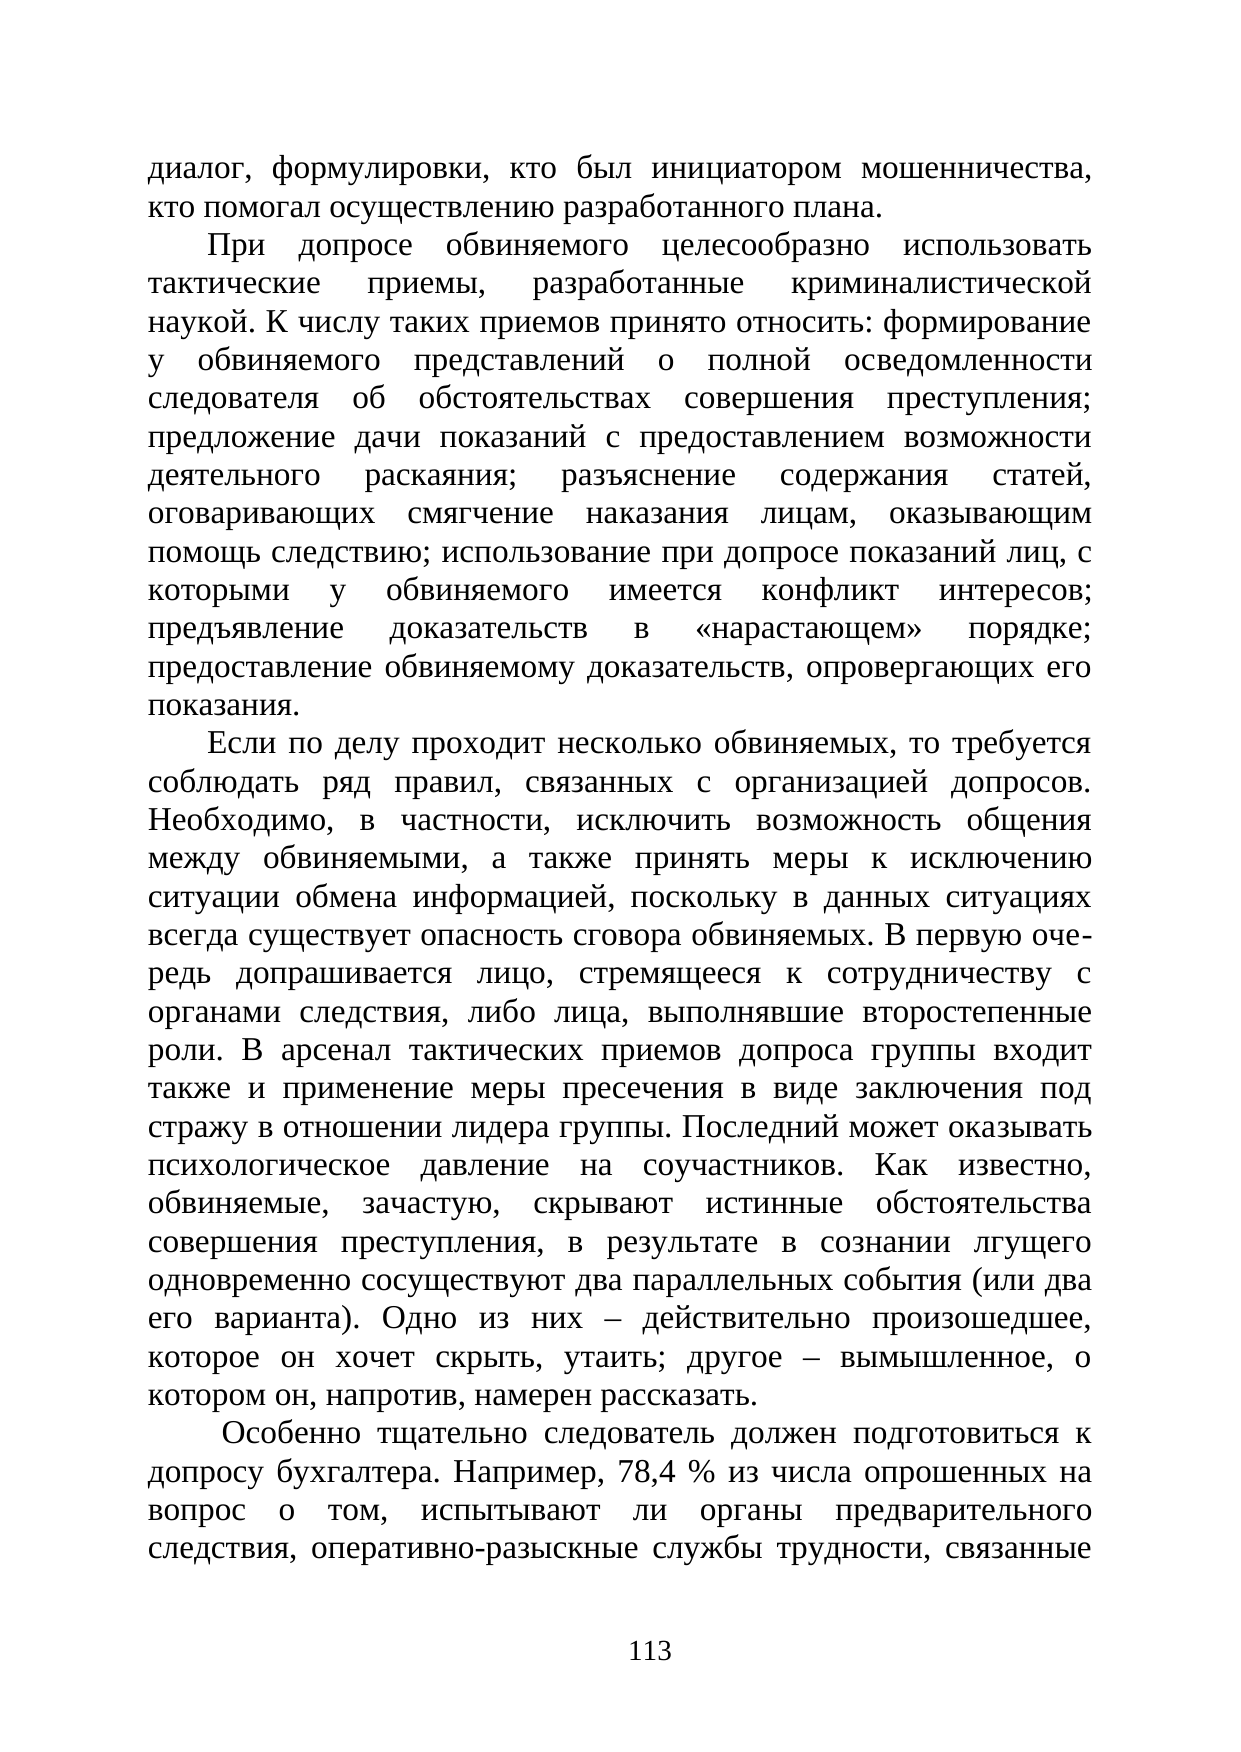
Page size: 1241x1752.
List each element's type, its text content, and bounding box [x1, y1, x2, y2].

text При допросе обвиняемого целесообразно использовать тактические приемы, разработанные криминалистической наукой. К числу таких приемов принято относить: формирование у обвиняемого представлений о полной осведомленности следователя об обстоятельствах совершения преступления; предложение дачи показаний с предоставлением возможности деятельного раскаяния; разъяснение содержания статей, оговаривающих смягчение наказания лицам, оказывающим помощь следствию; использование при допросе показаний лиц, с которыми у обвиняемого имеется конфликт интересов; предъявление доказательств в «нарастающем» порядке; предоставление обвиняемому доказательств, опровергающих его показания. [148, 224, 1092, 723]
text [148, 1413, 1092, 1566]
text Если по делу проходит несколько обвиняемых, то требуется соблюдать ряд правил, связанных с организацией допросов. Необходимо, в частности, исключить возможность общения между обвиняемыми, а также принять меры к исключению ситуации обмена информацией, поскольку в данных ситуациях всегда существует опасность сговора обвиняемых. В первую очередь допрашивается лицо, стремящееся к сотрудничеству с органами следствия, либо лица, выполнявшие второстепенные роли. В арсенал тактических приемов допроса группы входит также и применение меры пресечения в виде заключения под стражу в отношении лидера группы. Последний может оказывать психологическое давление на соучастников. Как известно, обвиняемые, зачастую, скрывают истинные обстоятельства совершения преступления, в результате в сознании лгущего одновременно сосуществуют два параллельных события (или два его варианта). Одно из них – действительно произошедшее, которое он хочет скрыть, утаить; другое – вымышленное, о котором он, напротив, намерен рассказать. [148, 723, 1092, 1413]
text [148, 148, 1092, 224]
